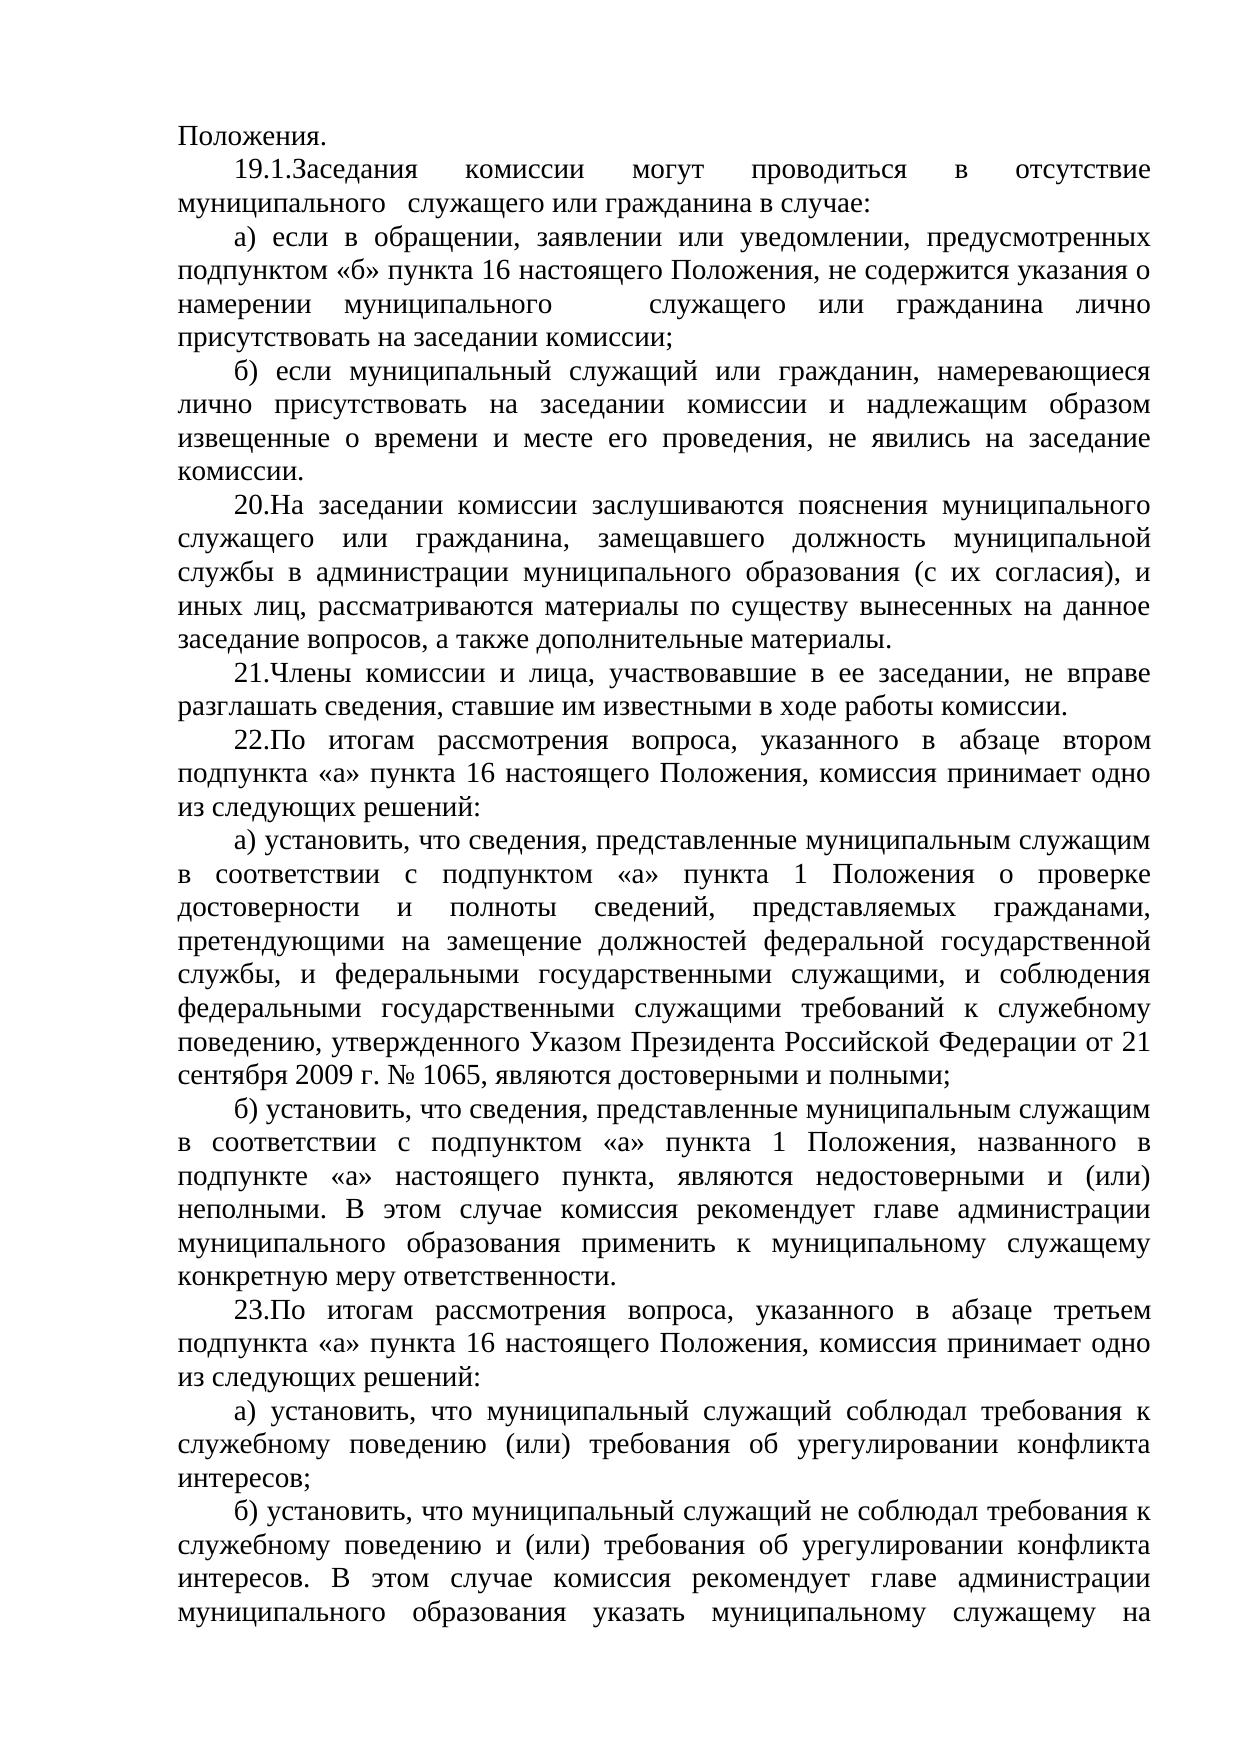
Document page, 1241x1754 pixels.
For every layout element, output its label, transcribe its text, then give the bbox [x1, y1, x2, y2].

text 22.По итогам рассмотрения вопроса, указанного в абзаце втором подпункта «а» пункта 16 настоящего Положения, комиссия принимает одно из следующих решений: [177, 722, 1152, 822]
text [177, 118, 1152, 152]
text а) установить, что сведения, представленные муниципальным служащим в соответствии с подпунктом «а» пункта 1 Положения о проверке достоверности и полноты сведений, представляемых гражданами, претендующими на замещение должностей федеральной государственной службы, и федеральными государственными служащими, и соблюдения федеральными государственными служащими требований к служебному поведению, утвержденного Указом Президента Российской Федерации от 21 сентября 2009 г. № 1065, являются достоверными и полными; [177, 822, 1152, 1091]
text 23.По итогам рассмотрения вопроса, указанного в абзаце третьем подпункта «а» пункта 16 настоящего Положения, комиссия принимает одно из следующих решений: [177, 1292, 1152, 1393]
text а) установить, что муниципальный служащий соблюдал требования к служебному поведению (или) требования об урегулировании конфликта интересов; [177, 1393, 1152, 1493]
text б) если муниципальный служащий или гражданин, намеревающиеся лично присутствовать на заседании комиссии и надлежащим образом извещенные о времени и месте его проведения, не явились на заседание комиссии. [177, 353, 1152, 487]
text б) установить, что сведения, представленные муниципальным служащим в соответствии с подпунктом «а» пункта 1 Положения, названного в подпункте «а» настоящего пункта, являются недостоверными и (или) неполными. В этом случае комиссия рекомендует главе администрации муниципального образования применить к муниципальному служащему конкретную меру ответственности. [177, 1091, 1152, 1292]
text 19.1.Заседания комиссии могут проводиться в отсутствие муниципального служащего или гражданина в случае: [177, 152, 1152, 219]
text а) если в обращении, заявлении или уведомлении, предусмотренных подпунктом «б» пункта 16 настоящего Положения, не содержится указания о намерении муниципального служащего или гражданина лично присутствовать на заседании комиссии; [177, 219, 1152, 353]
text 21.Члены комиссии и лица, участвовавшие в ее заседании, не вправе разглашать сведения, ставшие им известными в ходе работы комиссии. [177, 655, 1152, 722]
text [177, 1493, 1152, 1627]
text 20.На заседании комиссии заслушиваются пояснения муниципального служащего или гражданина, замещавшего должность муниципальной службы в администрации муниципального образования (с их согласия), и иных лиц, рассматриваются материалы по существу вынесенных на данное заседание вопросов, а также дополнительные материалы. [177, 487, 1152, 655]
